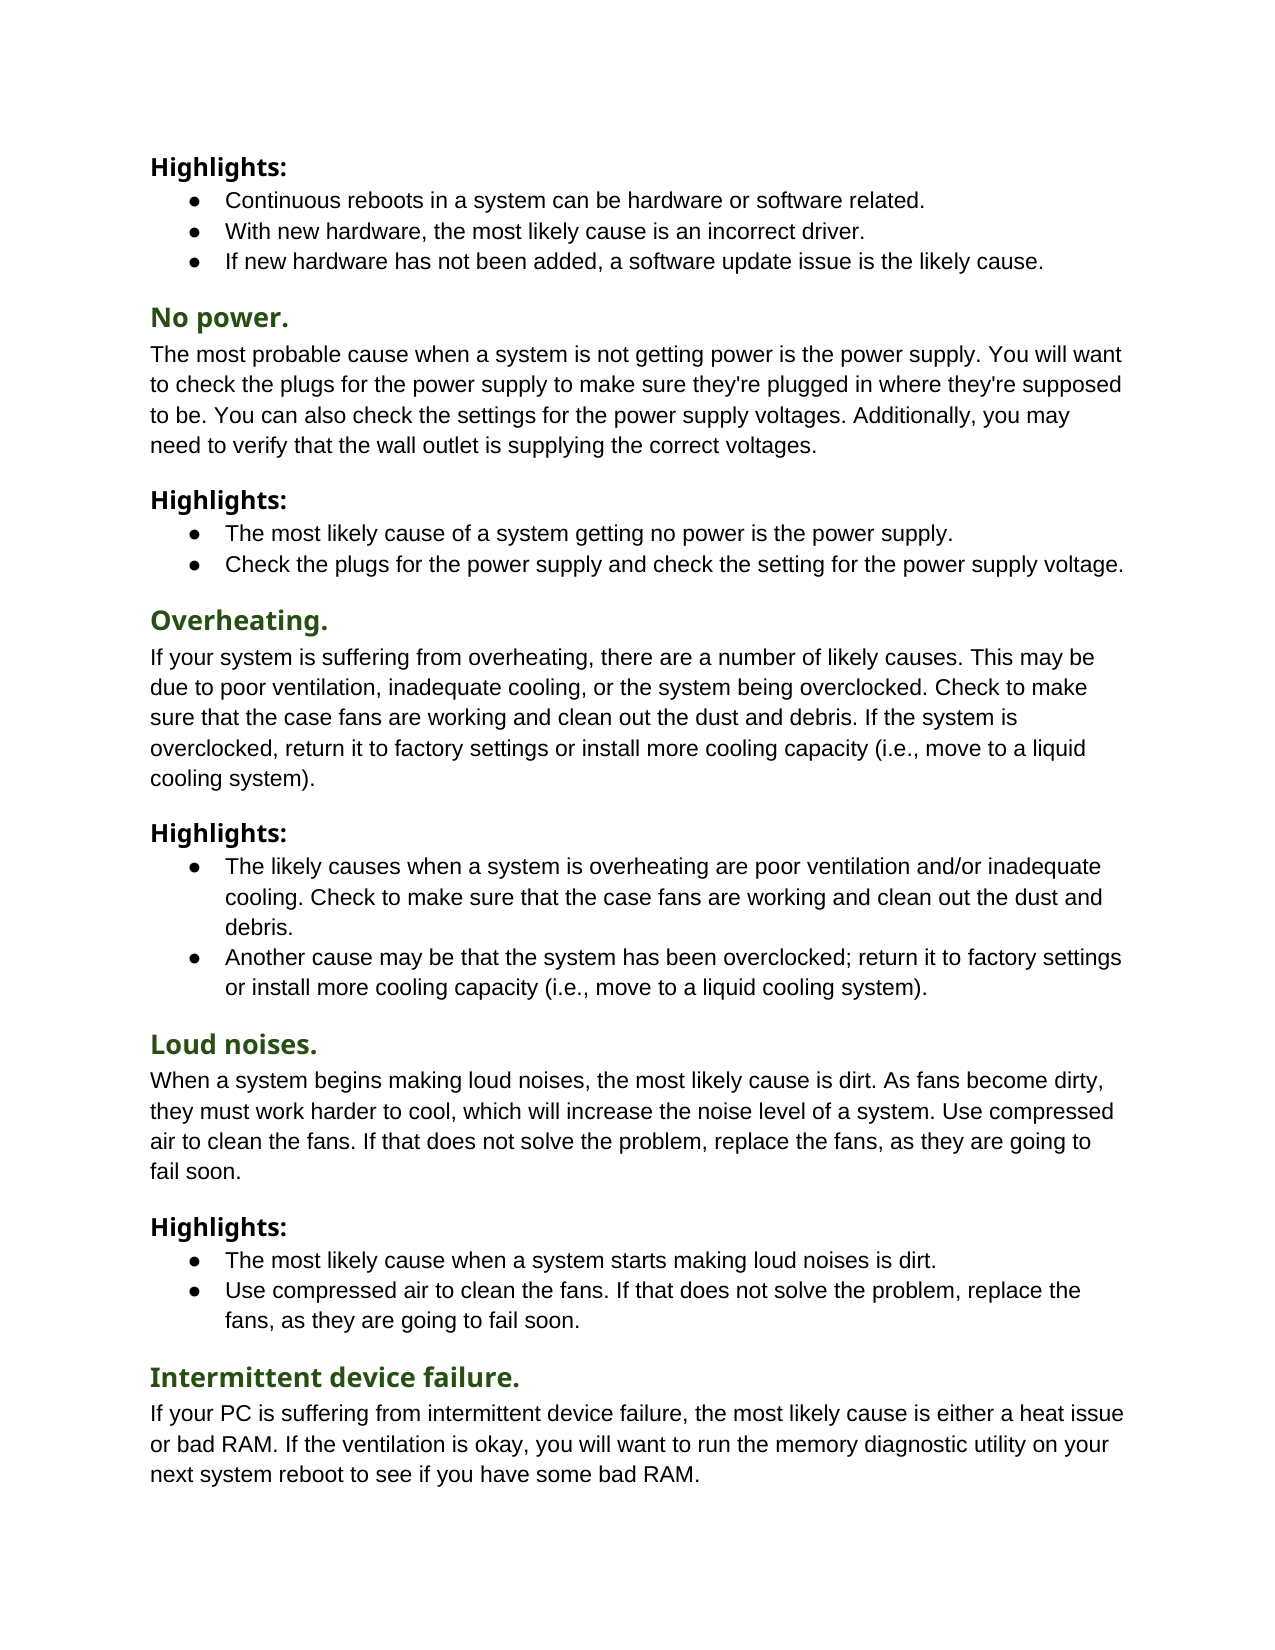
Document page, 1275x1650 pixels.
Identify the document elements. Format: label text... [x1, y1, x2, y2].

subtitle Overheating. [150, 602, 1125, 638]
list Check the plugs for the power supply and check the setting for the power supply voltage. [187, 551, 1125, 577]
list Use compressed air to clean the fans. If that does not solve the problem, replace the fans, as they are going to fail soon. [187, 1277, 1125, 1333]
text When a system begins making loud noises, the most likely cause is dirt. As fans become dirty, they must work harder to cool, which will increase the noise level of a system. Use compressed air to clean the fans. If that does not solve the problem, replace the fans, as they are going to fail soon. [150, 1067, 1125, 1184]
list The likely causes when a system is overheating are poor ventilation and/or inadequate cooling. Check to make sure that the case fans are working and clean out the dust and debris. [187, 853, 1125, 940]
text The most probable cause when a system is not getting power is the power supply. You will want to check the plugs for the power supply to make sure they're plugged in where they're supposed to be. You can also check the settings for the power supply voltages. Additionally, you may need to verify that the wall outlet is supplying the correct voltages. [150, 341, 1125, 458]
list The most likely cause of a system getting no power is the power supply. [187, 520, 1125, 547]
subtitle Highlights: [150, 483, 1125, 517]
list With new hardware, the most likely cause is an incorrect driver. [187, 218, 1125, 244]
list If new hardware has not been added, a software update issue is the likely cause. [187, 248, 1125, 274]
subtitle Highlights: [150, 150, 1125, 184]
subtitle Highlights: [150, 816, 1125, 850]
text If your PC is suffering from intermittent device failure, the most likely cause is either a heat issue or bad RAM. If the ventilation is okay, you will want to run the memory diagnostic utility on your next system reboot to see if you have some bad RAM. [150, 1400, 1125, 1487]
subtitle Intermittent device failure. [150, 1358, 1125, 1395]
text If your system is suffering from overheating, there are a number of likely causes. This may be due to poor ventilation, inadequate cooling, or the system being overclocked. Check to make sure that the case fans are working and clean out the dust and debris. If the system is overclocked, return it to factory settings or install more cooling capacity (i.e., move to a liquid cooling system). [150, 644, 1125, 791]
subtitle Loud noises. [150, 1025, 1125, 1062]
list The most likely cause when a system starts making loud noises is dirt. [187, 1247, 1125, 1273]
subtitle No power. [150, 299, 1125, 336]
subtitle Highlights: [150, 1209, 1125, 1243]
list Another cause may be that the system has been overclocked; return it to factory settings or install more cooling capacity (i.e., move to a liquid cooling system). [187, 944, 1125, 1000]
list Continuous reboots in a system can be hardware or software related. [187, 187, 1125, 214]
